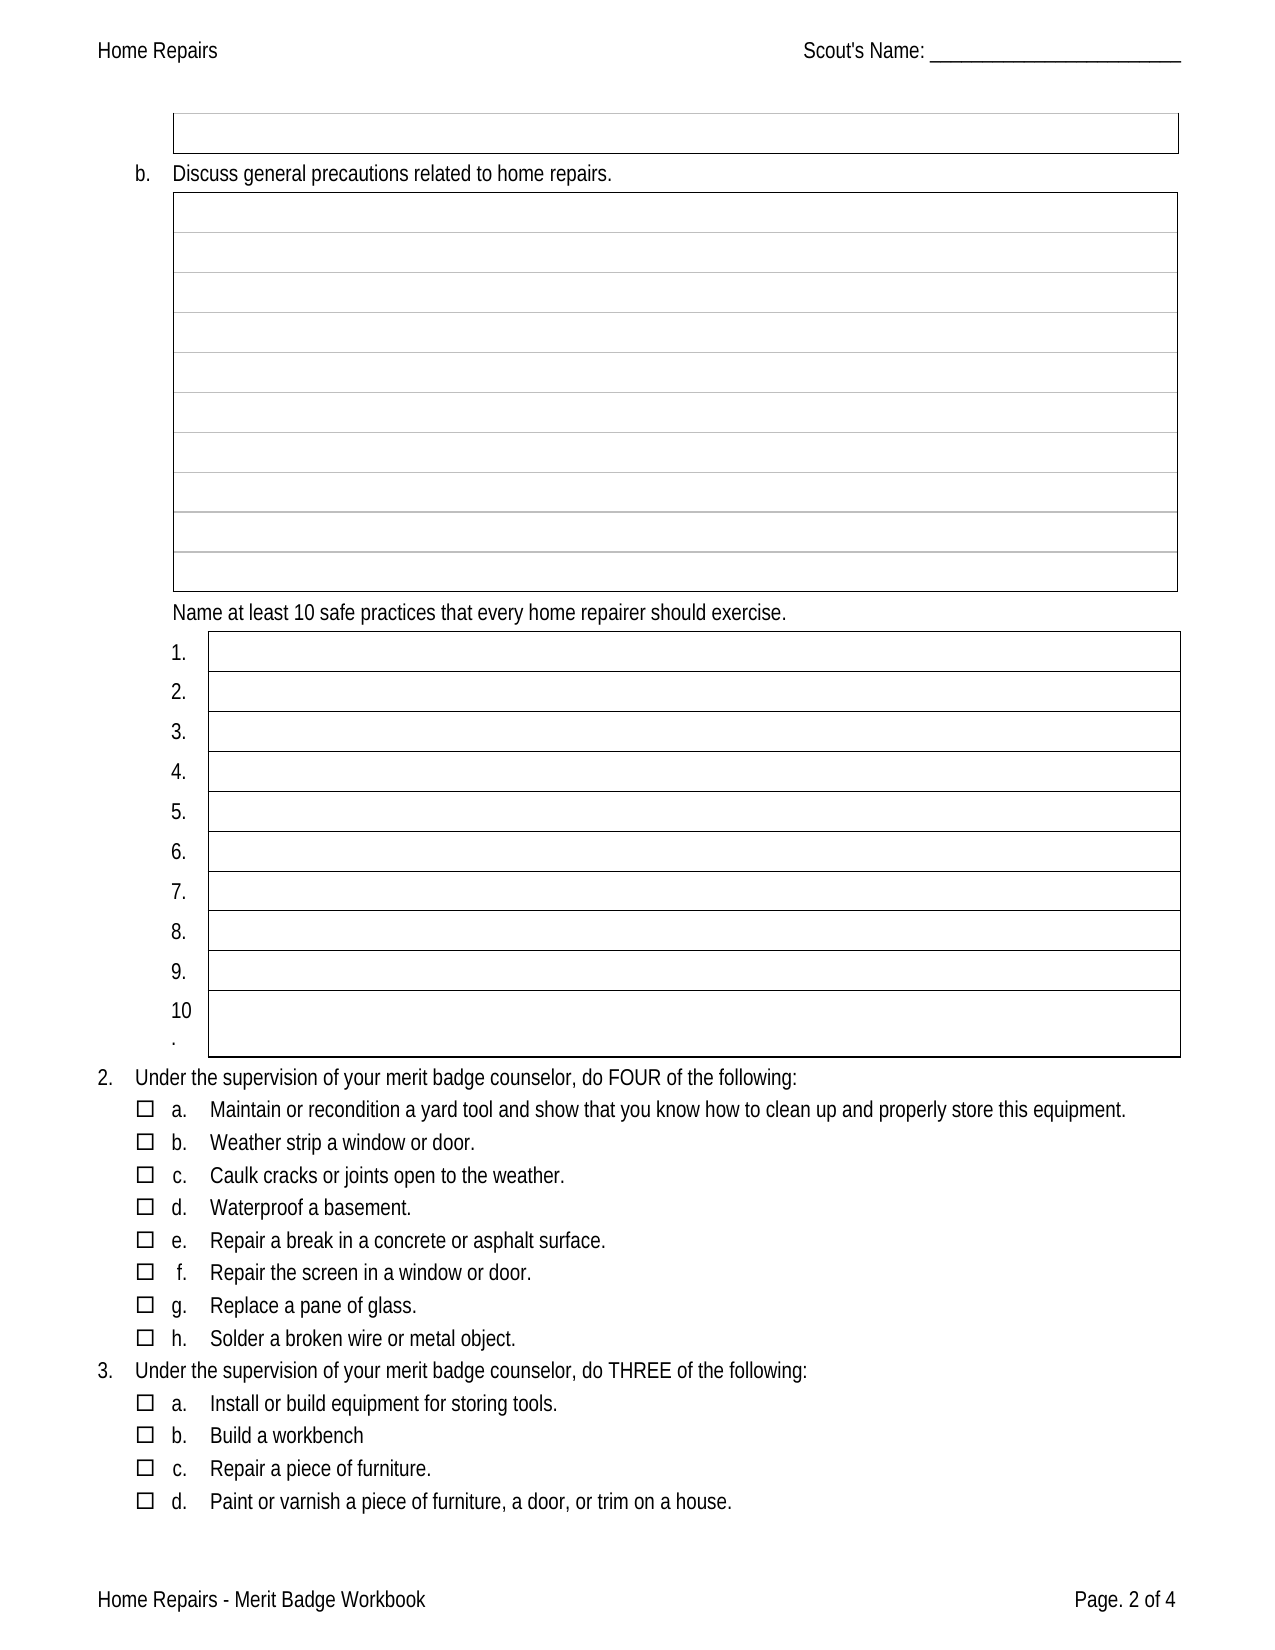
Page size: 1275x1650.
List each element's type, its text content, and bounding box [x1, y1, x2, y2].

text b. Discuss general precautions related to home repairs. [135, 160, 1177, 186]
table_header [174, 193, 1177, 232]
table_cell [209, 672, 1180, 711]
table_cell [209, 712, 1180, 751]
table_cell [209, 832, 1180, 871]
table_cell [209, 792, 1180, 831]
table_cell [209, 951, 1180, 990]
table_cell 6. [160, 831, 208, 871]
table_cell [174, 273, 1177, 312]
text Name at least 10 safe practices that every home repairer should exercise. [172, 598, 1177, 625]
table_header [209, 632, 1180, 671]
table_cell 10. [160, 990, 208, 1056]
table_cell 3. [160, 711, 208, 751]
text b. Build a workbench [135, 1422, 1177, 1449]
table_cell [209, 991, 1180, 1056]
text c. Caulk cracks or joints open to the weather. [135, 1162, 1177, 1188]
table_cell [174, 393, 1177, 432]
text a. Maintain or recondition a yard tool and show that you know how to clean up and properly store this equipment. [135, 1096, 1177, 1123]
table_cell 7. [160, 871, 208, 910]
text 2. Under the supervision of your merit badge counselor, do FOUR of the following: [97, 1064, 1177, 1090]
table_cell [209, 911, 1180, 950]
table_cell 2. [160, 671, 208, 711]
table_cell 4. [160, 751, 208, 791]
table_cell 9. [160, 950, 208, 990]
text e. Repair a break in a concrete or asphalt surface. [135, 1227, 1177, 1253]
text g. Replace a pane of glass. [135, 1292, 1177, 1318]
table_cell [174, 433, 1177, 472]
table_cell [174, 513, 1177, 551]
text 3. Under the supervision of your merit badge counselor, do THREE of the following: [97, 1357, 1177, 1383]
table_cell [174, 353, 1177, 392]
text d. Waterproof a basement. [135, 1194, 1177, 1221]
table_cell [209, 872, 1180, 910]
text a. Install or build equipment for storing tools. [135, 1390, 1177, 1416]
table_cell [174, 553, 1177, 591]
text d. Paint or varnish a piece of furniture, a door, or trim on a house. [135, 1488, 1177, 1514]
text b. Weather strip a window or door. [135, 1129, 1177, 1155]
text c. Repair a piece of furniture. [135, 1455, 1177, 1481]
table_header 1. [160, 631, 208, 671]
table_cell [174, 114, 1178, 152]
text f. Repair the screen in a window or door. [135, 1259, 1177, 1286]
table_cell 8. [160, 910, 208, 950]
table_cell [209, 752, 1180, 791]
table_cell [174, 473, 1177, 511]
table_cell [174, 313, 1177, 352]
table_cell 5. [160, 791, 208, 831]
table_cell [174, 233, 1177, 272]
text h. Solder a broken wire or metal object. [135, 1324, 1177, 1351]
